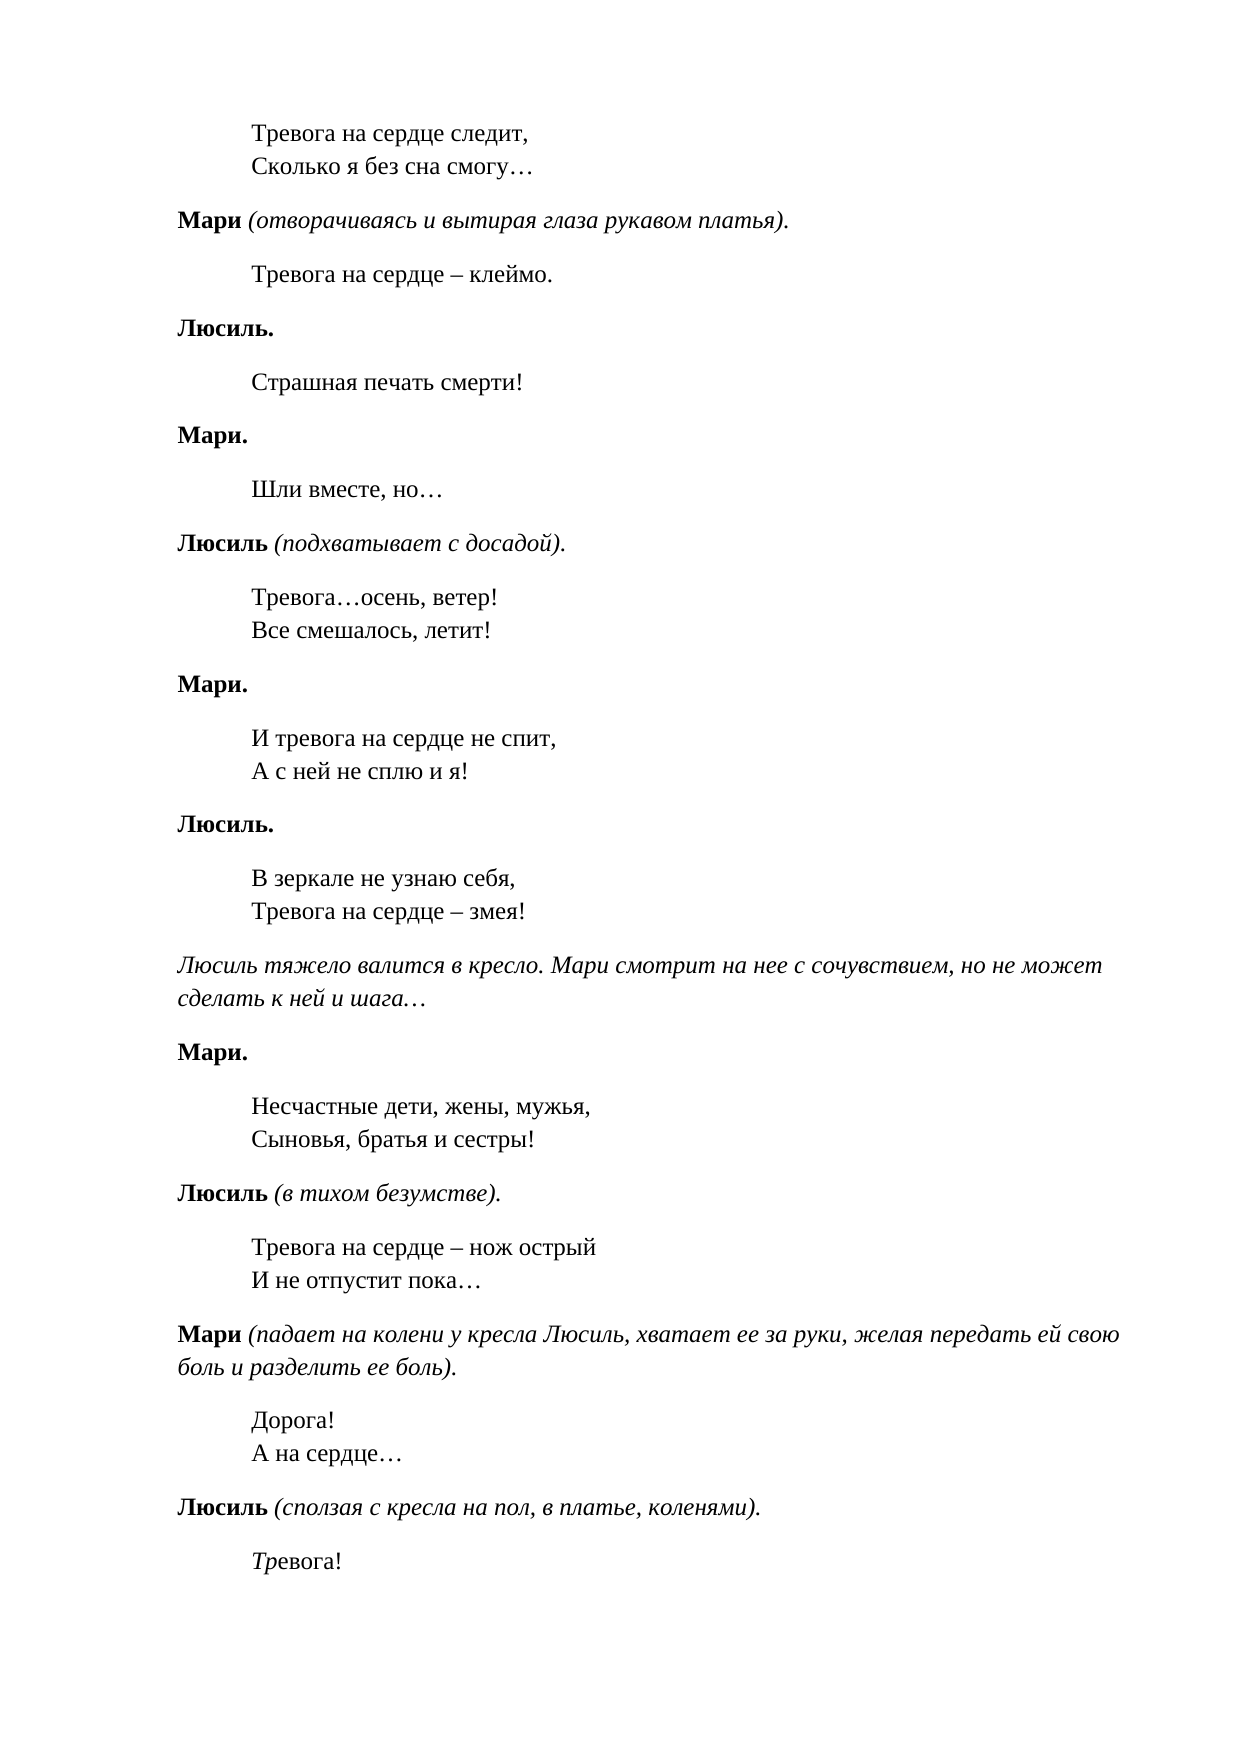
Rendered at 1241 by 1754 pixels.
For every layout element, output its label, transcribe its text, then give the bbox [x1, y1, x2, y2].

text Страшная печать смерти! [177, 367, 1152, 395]
text Мари. [177, 420, 1152, 449]
text Люсиль. [177, 313, 1152, 341]
text Мари (падает на колени у кресла Люсиль, хватает ее за руки, желая передать ей свою боль и разделить ее боль). [177, 1319, 1152, 1380]
text Люсиль (подхватывает с досадой). [177, 528, 1152, 557]
text Люсиль тяжело валится в кресло. Мари смотрит на нее с сочувствием, но не может сделать к ней и шага… [177, 950, 1152, 1012]
text Мари. [177, 1037, 1152, 1066]
text Тревога на сердце следит, Сколько я без сна смогу… [177, 118, 1152, 180]
text Люсиль (сползая с кресла на пол, в платье, коленями). [177, 1492, 1152, 1521]
text Тревога на сердце – клеймо. [177, 259, 1152, 288]
text Тревога! [177, 1546, 1152, 1575]
text Шли вместе, но… [177, 474, 1152, 503]
text И тревога на сердце не спит, А с ней не сплю и я! [177, 723, 1152, 784]
text Люсиль. [177, 809, 1152, 838]
text Тревога на сердце – нож острый И не отпустит пока… [177, 1232, 1152, 1293]
text Мари. [177, 669, 1152, 698]
text В зеркале не узнаю себя, Тревога на сердце – змея! [177, 863, 1152, 925]
text Тревога…осень, ветер! Все смешалось, летит! [177, 582, 1152, 644]
text Несчастные дети, жены, мужья, Сыновья, братья и сестры! [177, 1091, 1152, 1153]
text Мари (отворачиваясь и вытирая глаза рукавом платья). [177, 205, 1152, 234]
text Люсиль (в тихом безумстве). [177, 1178, 1152, 1207]
text Дорога! А на сердце… [177, 1406, 1152, 1467]
